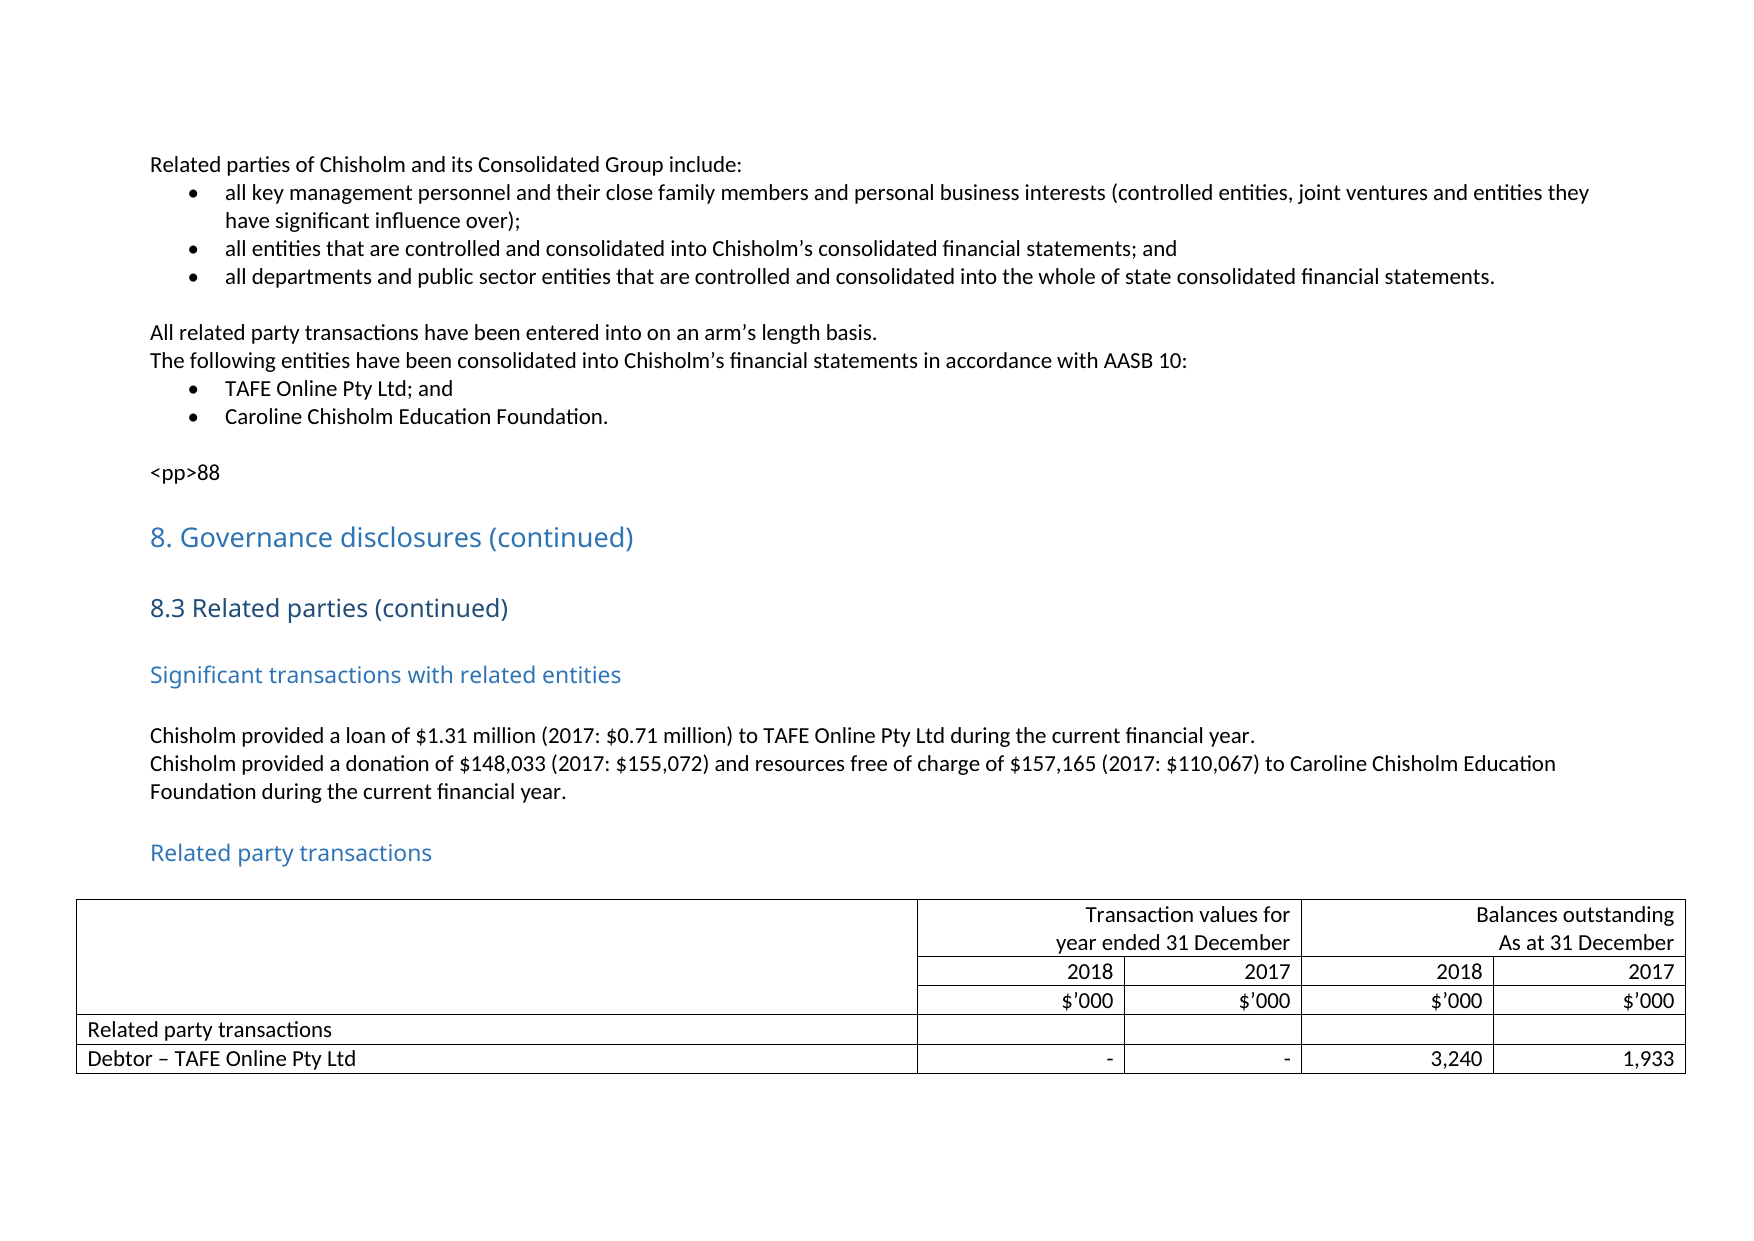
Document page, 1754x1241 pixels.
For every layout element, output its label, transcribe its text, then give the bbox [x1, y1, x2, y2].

list all key management personnel and their close family members and personal business interests (controlled entities, joint ventures and entities they have significant influence over); [187, 178, 1604, 234]
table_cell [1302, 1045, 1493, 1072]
list all entities that are controlled and consolidated into Chisholm’s consolidated financial statements; and [187, 234, 1604, 262]
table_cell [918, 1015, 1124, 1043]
subtitle Significant transactions with related entities [150, 659, 1604, 691]
list TAFE Online Pty Ltd; and [187, 374, 1604, 402]
subtitle 8. Governance disclosures (continued) [150, 518, 1604, 555]
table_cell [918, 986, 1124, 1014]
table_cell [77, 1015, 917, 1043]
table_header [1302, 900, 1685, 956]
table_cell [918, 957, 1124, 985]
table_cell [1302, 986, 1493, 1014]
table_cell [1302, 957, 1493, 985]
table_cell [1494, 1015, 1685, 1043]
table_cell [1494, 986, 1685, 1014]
list Caroline Chisholm Education Foundation. [187, 402, 1604, 430]
text All related party transactions have been entered into on an arm’s length basis. [150, 318, 1604, 346]
list all departments and public sector entities that are controlled and consolidated into the whole of state consolidated financial statements. [187, 262, 1604, 290]
text Chisholm provided a donation of $148,033 (2017: $155,072) and resources free of charge of $157,165 (2017: $110,067) to Caroline Chisholm Education Foundation during the current financial year. [150, 749, 1604, 805]
text The following entities have been consolidated into Chisholm’s financial statements in accordance with AASB 10: [150, 346, 1604, 374]
subtitle 8.3 Related parties (continued) [150, 590, 1604, 624]
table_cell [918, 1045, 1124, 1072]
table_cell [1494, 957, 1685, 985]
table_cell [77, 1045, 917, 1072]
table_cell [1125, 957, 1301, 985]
text Chisholm provided a loan of $1.31 million (2017: $0.71 million) to TAFE Online Pty Ltd during the current financial year. [150, 721, 1604, 749]
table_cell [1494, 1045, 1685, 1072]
text <pp>88 [150, 458, 1604, 486]
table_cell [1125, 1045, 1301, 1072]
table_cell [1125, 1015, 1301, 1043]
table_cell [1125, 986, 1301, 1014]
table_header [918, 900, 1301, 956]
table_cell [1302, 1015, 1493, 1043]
text Related parties of Chisholm and its Consolidated Group include: [150, 150, 1604, 178]
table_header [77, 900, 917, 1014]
subtitle Related party transactions [150, 837, 1604, 869]
